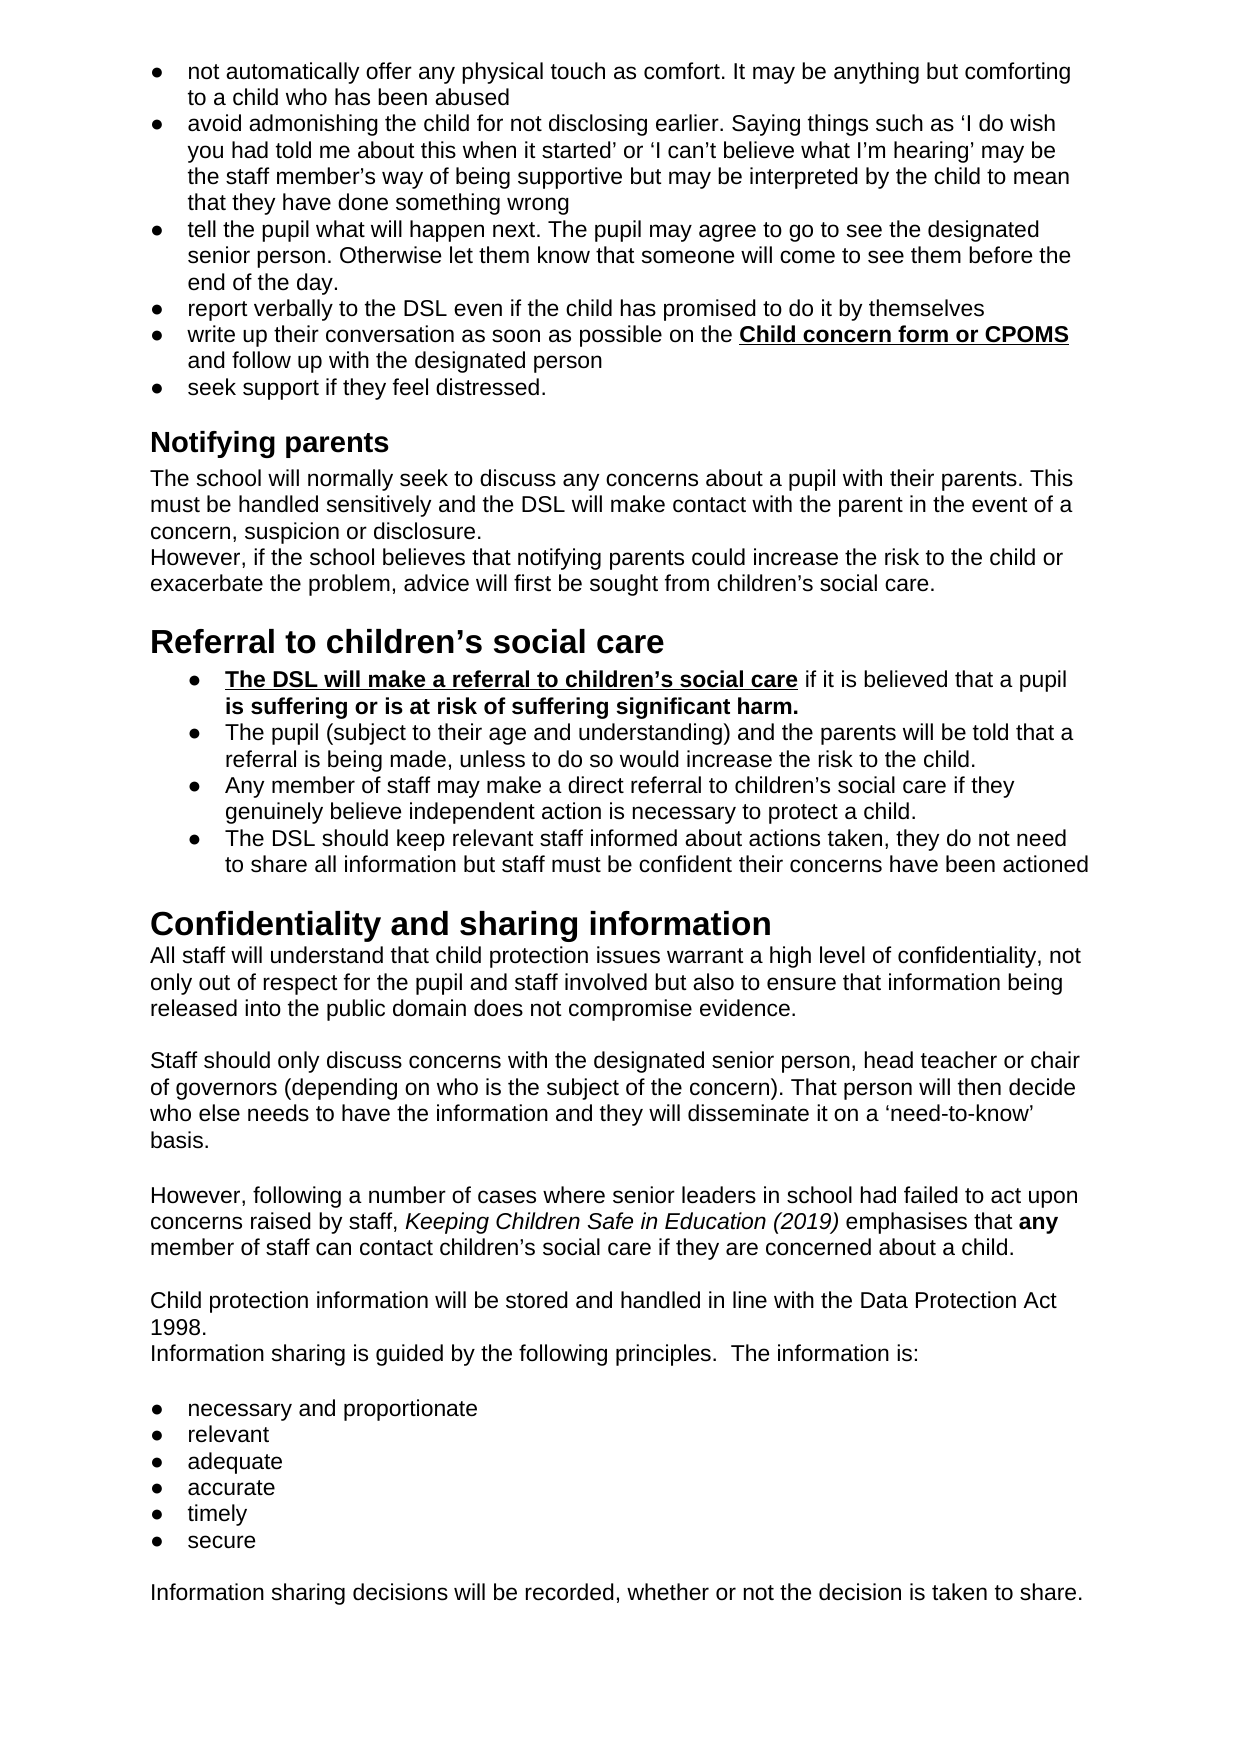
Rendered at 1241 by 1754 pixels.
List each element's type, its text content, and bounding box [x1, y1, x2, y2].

list relevant [150, 1421, 1090, 1448]
subtitle Referral to children’s social care [150, 622, 1090, 660]
list Any member of staff may make a direct referral to children’s social care if they genuinely believe independent action is necessary to protect a child. [187, 772, 1090, 824]
list write up their conversation as soon as possible on the Child concern form or CPOMS and follow up with the designated person [150, 321, 1090, 374]
text Child protection information will be stored and handled in line with the Data Protection Act 1998. [150, 1287, 1090, 1340]
list not automatically offer any physical touch as comfort. It may be anything but comforting to a child who has been abused [150, 58, 1090, 110]
list report verbally to the DSL even if the child has promised to do it by themselves [150, 295, 1090, 321]
list avoid admonishing the child for not disclosing earlier. Saying things such as ‘I do wish you had told me about this when it started’ or ‘I can’t believe what I’m hearing’ may be the staff member’s way of being supportive but may be interpreted by the child to mean that they have done something wrong [150, 110, 1090, 216]
text Staff should only discuss concerns with the designated senior person, head teacher or chair of governors (depending on who is the subject of the concern). That person will then decide who else needs to have the information and they will disseminate it on a ‘need-to-know’ basis. [150, 1047, 1083, 1153]
text Confidentiality and sharing information [150, 904, 1090, 942]
list necessary and proportionate [150, 1395, 1090, 1421]
list adequate [150, 1448, 1090, 1474]
list secure [150, 1527, 1090, 1553]
list timely [150, 1500, 1090, 1527]
text Information sharing decisions will be recorded, whether or not the decision is taken to share. [150, 1579, 1090, 1606]
list The DSL should keep relevant staff informed about actions taken, they do not need to share all information but staff must be confident their concerns have been actioned [187, 824, 1090, 877]
list accurate [150, 1474, 1090, 1500]
text However, following a number of cases where senior leaders in school had failed to act upon concerns raised by staff, Keeping Children Safe in Education (2019) emphasises that any member of staff can contact children’s social care if they are concerned about a child. [150, 1182, 1090, 1261]
list tell the pupil what will happen next. The pupil may agree to go to see the designated senior person. Otherwise let them know that someone will come to see them before the end of the day. [150, 216, 1090, 295]
list The DSL will make a referral to children’s social care if it is believed that a pupil is suffering or is at risk of suffering significant harm. [187, 666, 1090, 719]
list The pupil (subject to their age and understanding) and the parents will be told that a referral is being made, unless to do so would increase the risk to the child. [187, 719, 1090, 772]
text All staff will understand that child protection issues warrant a high level of confidentiality, not only out of respect for the pupil and staff involved but also to ensure that information being released into the public domain does not compromise evidence. [150, 942, 1090, 1021]
text The school will normally seek to discuss any concerns about a pupil with their parents. This must be handled sensitively and the DSL will make contact with the parent in the event of a concern, suspicion or disclosure. [150, 465, 1090, 544]
subtitle Notifying parents [150, 425, 1090, 459]
text Information sharing is guided by the following principles. The information is: [150, 1340, 1090, 1366]
text However, if the school believes that notifying parents could increase the risk to the child or exacerbate the problem, advice will first be sought from children’s social care. [150, 544, 1068, 597]
list seek support if they feel distressed. [150, 374, 1090, 400]
